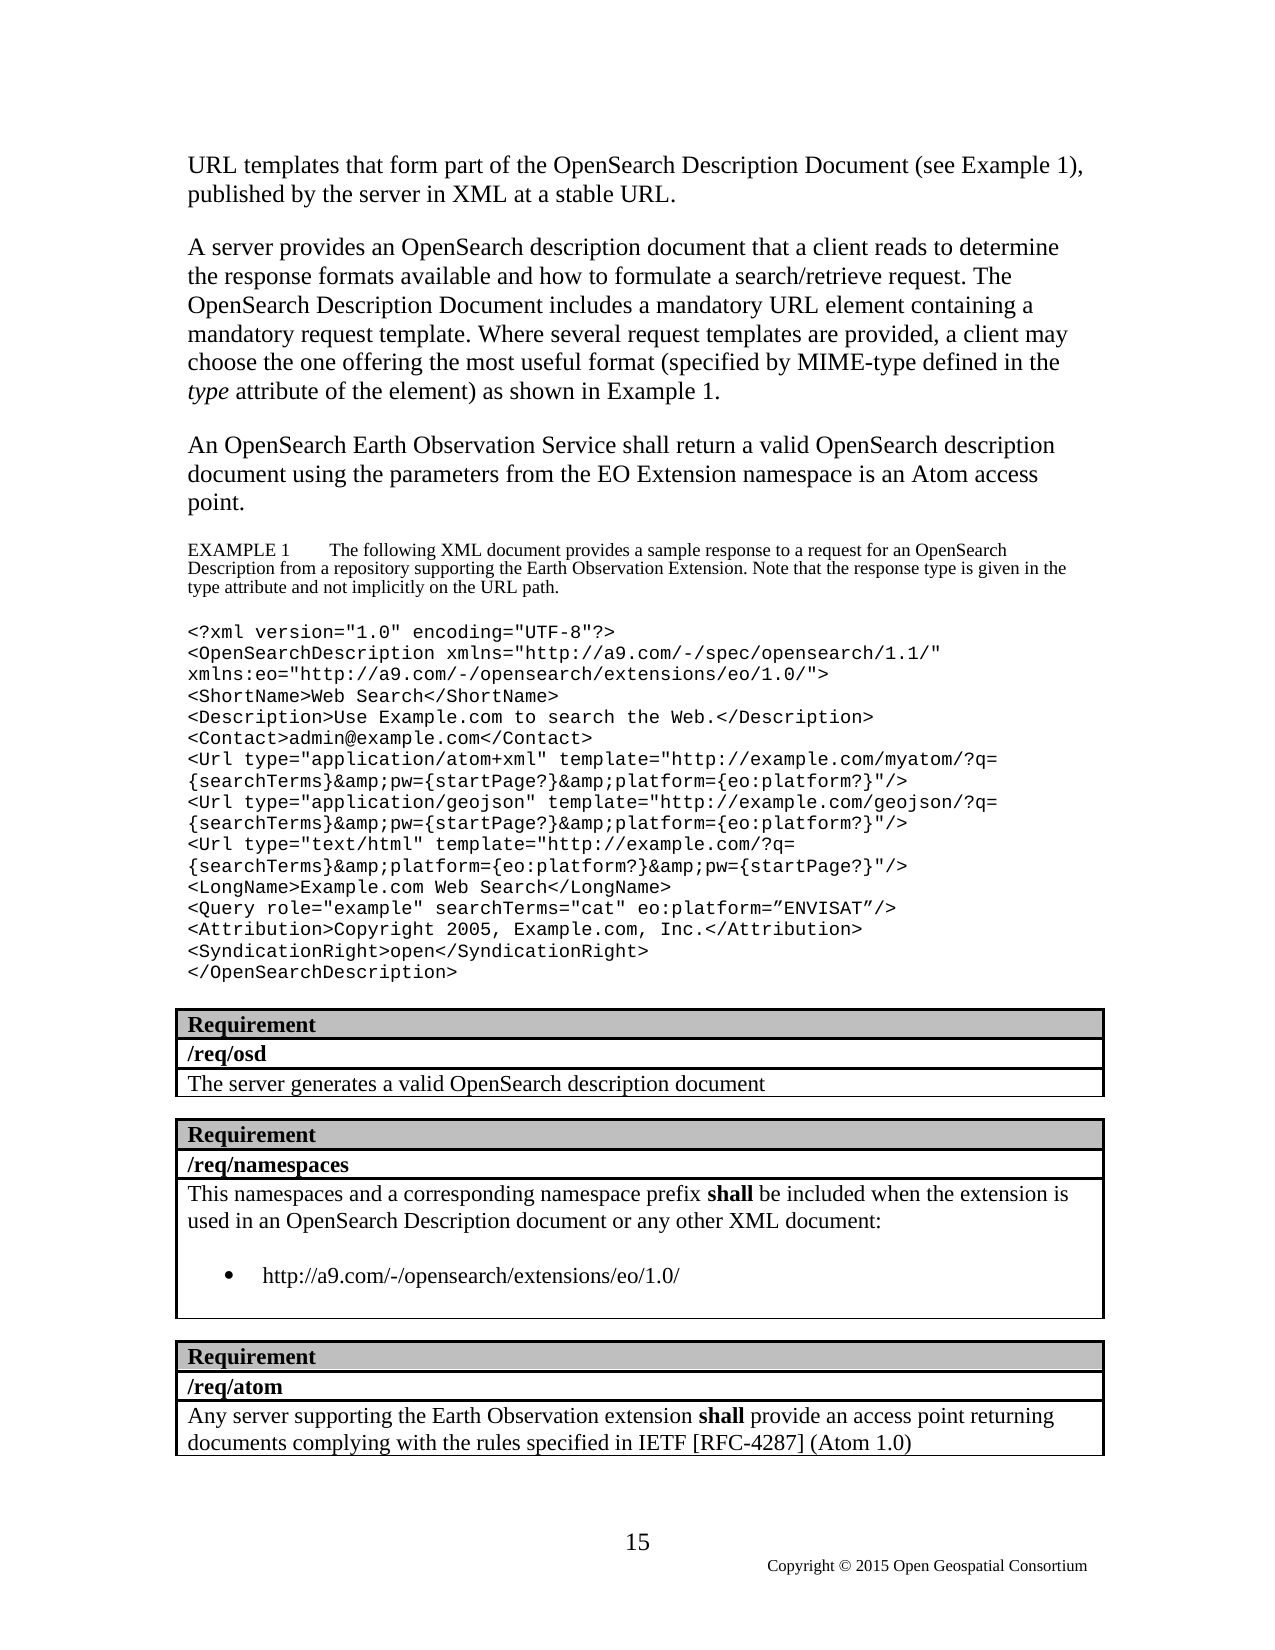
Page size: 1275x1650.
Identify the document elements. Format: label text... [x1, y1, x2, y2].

text <Contact>admin@example.com</Contact> [187, 729, 1087, 750]
table_cell This namespaces and a corresponding namespace prefix shall be included when the extension is used in an OpenSearch Description document or any other XML document: http://a9.com/-/opensearch/extensions/eo/1.0/ [178, 1180, 1102, 1318]
text <Description>Use Example.com to search the Web.</Description> [187, 708, 1087, 729]
table_header Requirement [178, 1011, 1102, 1037]
text <Query role="example" searchTerms="cat" eo:platform=”ENVISAT”/> [187, 899, 1087, 920]
table_header Requirement [178, 1121, 1102, 1148]
text <LongName>Example.com Web Search</LongName> [187, 878, 1087, 899]
text A server provides an OpenSearch description document that a client reads to determine the response formats available and how to formulate a search/retrieve request. The OpenSearch Description Document includes a mandatory URL element containing a mandatory request template. Where several request templates are provided, a client may choose the one offering the most useful format (specified by MIME-type defined in the type attribute of the element) as shown in Example 1. [187, 232, 1087, 405]
text <ShortName>Web Search</ShortName> [187, 686, 1087, 708]
text <Url type="application/geojson" template="http://example.com/geojson/?q= {searchTerms}&amp;pw={startPage?}&amp;platform={eo:platform?}"/> [187, 793, 1087, 835]
text EXAMPLE 1 The following XML document provides a sample response to a request for an OpenSearch Description from a repository supporting the Earth Observation Extension. Note that the response type is given in the type attribute and not implicitly on the URL path. [187, 541, 1087, 598]
text <SyndicationRight>open</SyndicationRight> [187, 941, 1087, 963]
table_cell The server generates a valid OpenSearch description document [178, 1070, 1102, 1096]
table_cell /req/osd [178, 1040, 1102, 1067]
text <OpenSearchDescription xmlns="http://a9.com/-/spec/opensearch/1.1/" [187, 644, 1087, 665]
text <Url type="application/atom+xml" template="http://example.com/myatom/?q= {searchTerms}&amp;pw={startPage?}&amp;platform={eo:platform?}"/> [187, 750, 1087, 793]
text <Attribution>Copyright 2005, Example.com, Inc.</Attribution> [187, 920, 1087, 941]
text <Url type="text/html" template="http://example.com/?q= {searchTerms}&amp;platform={eo:platform?}&amp;pw={startPage?}"/> [187, 835, 1087, 878]
table_cell /req/namespaces [178, 1151, 1102, 1177]
text </OpenSearchDescription> [187, 963, 1087, 984]
text An OpenSearch Earth Observation Service shall return a valid OpenSearch description document using the parameters from the EO Extension namespace is an Atom access point. [187, 430, 1087, 516]
table_cell Any server supporting the Earth Observation extension shall provide an access point returning documents complying with the rules specified in IETF [RFC-4287] (Atom 1.0) [178, 1402, 1102, 1455]
table_cell /req/atom [178, 1373, 1102, 1399]
text xmlns:eo="http://a9.com/-/opensearch/extensions/eo/1.0/"> [187, 665, 1087, 686]
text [187, 150, 1087, 207]
text <?xml version="1.0" encoding="UTF-8"?> [187, 623, 1087, 644]
table_header Requirement [178, 1343, 1102, 1369]
